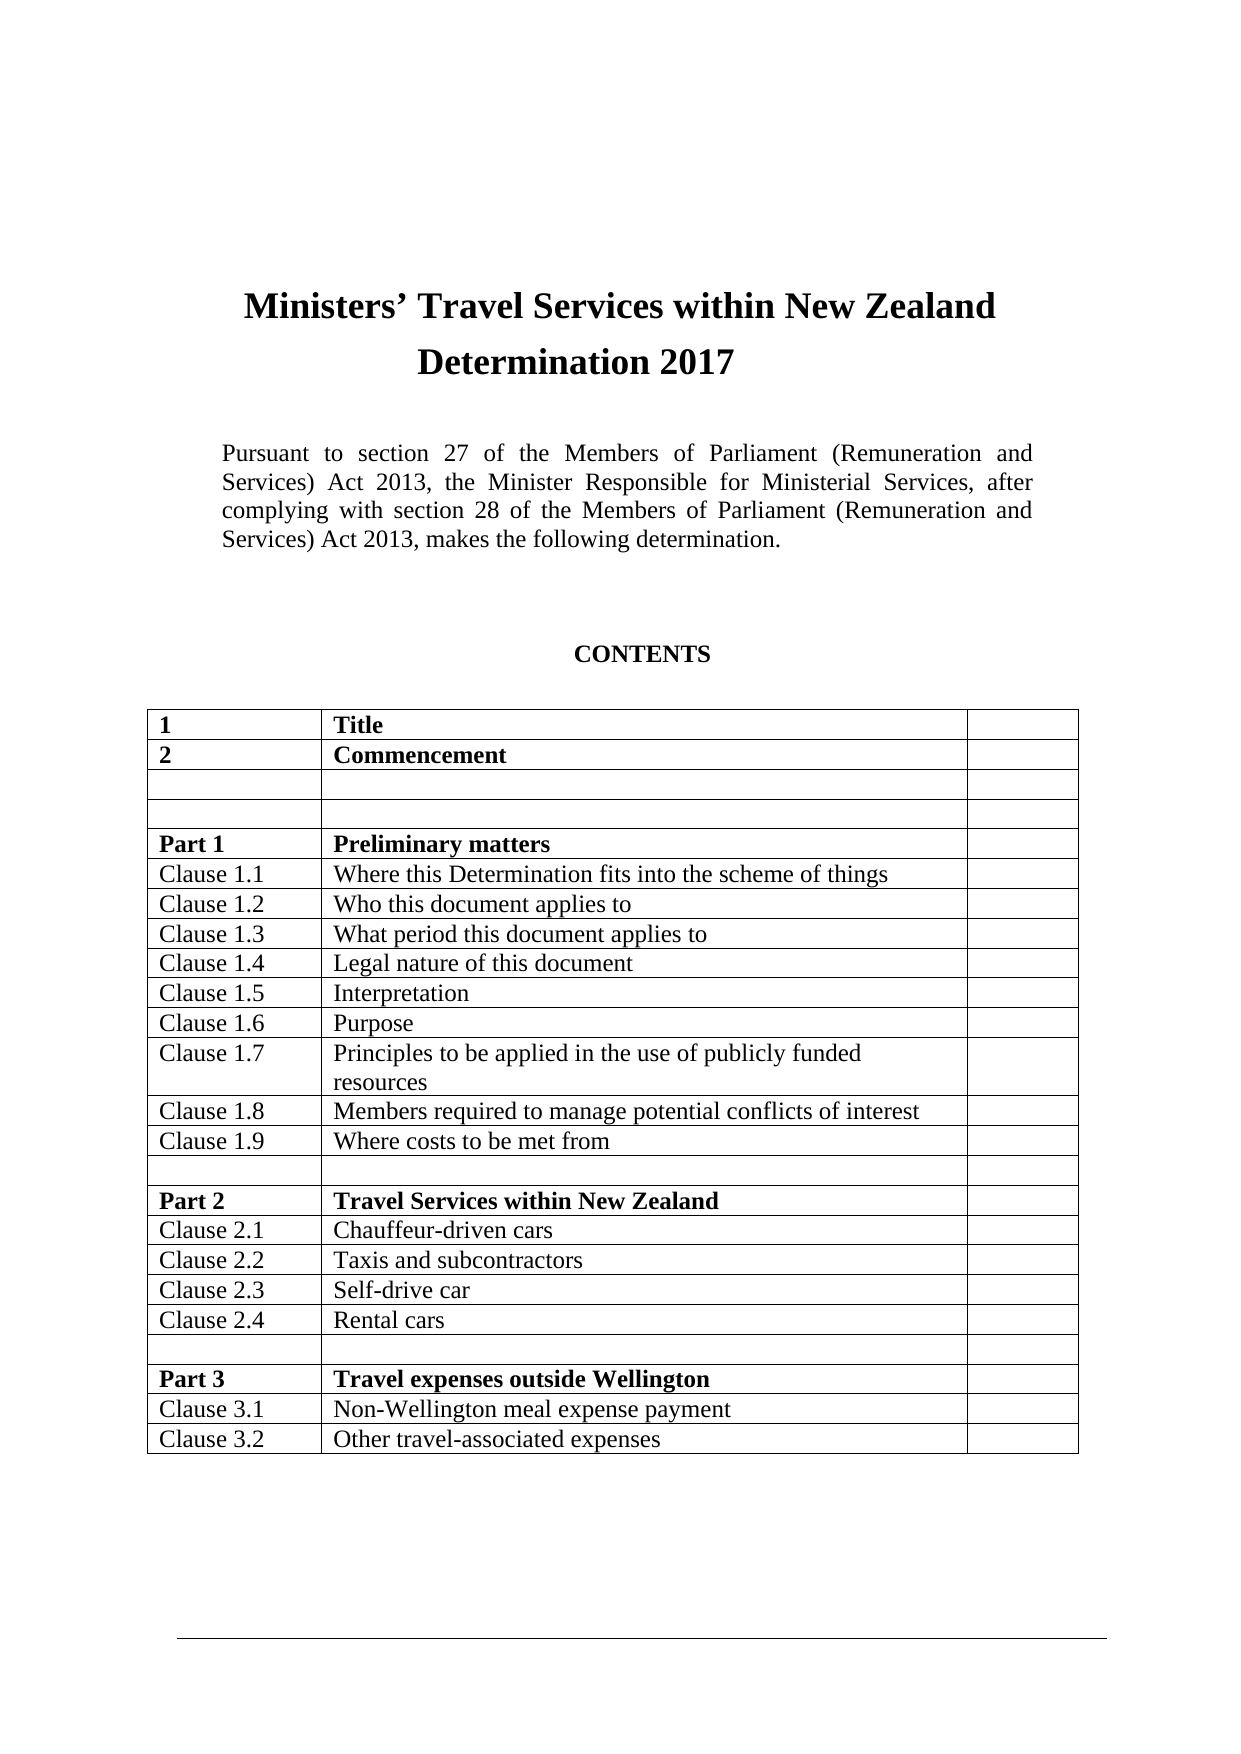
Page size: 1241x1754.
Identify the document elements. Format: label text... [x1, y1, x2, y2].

table_cell Clause 1.2 [148, 889, 321, 918]
table_cell [148, 800, 321, 828]
table_cell [968, 1186, 1078, 1214]
table_cell [968, 949, 1078, 977]
table_cell [322, 770, 967, 798]
text Pursuant to section 27 of the Members of Parliament (Remuneration and Services) Act 2013, the Minister Responsible for Ministerial Services, after complying with section 28 of the Members of Parliament (Remuneration and Services) Act 2013, makes the following determination. [222, 438, 1033, 553]
table_cell Non-Wellington meal expense payment [322, 1394, 967, 1423]
table_header 1 [148, 710, 321, 739]
table_cell Clause 1.4 [148, 949, 321, 977]
table_cell [968, 1096, 1078, 1125]
table_cell Clause 2.4 [148, 1305, 321, 1334]
table_cell Preliminary matters [322, 829, 967, 858]
table_cell [968, 829, 1078, 858]
table_cell Commencement [322, 740, 967, 769]
table_cell Other travel-associated expenses [322, 1424, 967, 1453]
table_cell Rental cars [322, 1305, 967, 1334]
table_cell Clause 1.7 [148, 1038, 321, 1095]
table_cell Interpretation [322, 978, 967, 1007]
table_cell Part 3 [148, 1365, 321, 1393]
table_header [968, 710, 1078, 739]
table_cell 2 [148, 740, 321, 769]
table_cell Clause 1.8 [148, 1096, 321, 1125]
table_header Title [322, 710, 967, 739]
table_cell [968, 800, 1078, 828]
table_cell [148, 770, 321, 798]
table_cell [968, 1126, 1078, 1155]
table_cell [148, 1335, 321, 1363]
table_cell Where costs to be met from [322, 1126, 967, 1155]
table_cell [148, 1156, 321, 1185]
text Ministers’ Travel Services within [236, 284, 1004, 327]
text CONTENTS [177, 639, 1107, 668]
table_cell Clause 2.2 [148, 1245, 321, 1274]
text Determination 2017 [247, 339, 886, 382]
table_cell Principles to be applied in the use of publicly funded resources [322, 1038, 967, 1095]
table_cell Travel expenses outside Wellington [322, 1365, 967, 1393]
table_cell Travel Services within New Zealand [322, 1186, 967, 1214]
table_cell Clause 2.3 [148, 1275, 321, 1304]
table_cell Where this Determination fits into the scheme of things [322, 859, 967, 888]
table_cell Clause 1.3 [148, 919, 321, 947]
table_cell [322, 1156, 967, 1185]
table_cell Purpose [322, 1008, 967, 1037]
table_cell Chauffeur-driven cars [322, 1216, 967, 1244]
table_cell [968, 919, 1078, 947]
table_cell [968, 1008, 1078, 1037]
table_cell [968, 1216, 1078, 1244]
table_cell [322, 800, 967, 828]
table_cell [968, 1305, 1078, 1334]
table_cell Legal nature of this document [322, 949, 967, 977]
table_cell Part 2 [148, 1186, 321, 1214]
table_cell [968, 1275, 1078, 1304]
table_cell Taxis and subcontractors [322, 1245, 967, 1274]
table_cell Self-drive car [322, 1275, 967, 1304]
table_cell What period this document applies to [322, 919, 967, 947]
table_cell Clause 3.2 [148, 1424, 321, 1453]
table_cell [968, 740, 1078, 769]
table_cell [968, 859, 1078, 888]
table_cell [968, 1156, 1078, 1185]
table_cell [968, 770, 1078, 798]
table_cell [968, 889, 1078, 918]
table_cell [322, 1335, 967, 1363]
table_cell [968, 1038, 1078, 1095]
table_cell Clause 2.1 [148, 1216, 321, 1244]
table_cell Members required to manage potential conflicts of interest [322, 1096, 967, 1125]
table_cell [968, 1394, 1078, 1423]
table_cell Clause 3.1 [148, 1394, 321, 1423]
table_cell Part 1 [148, 829, 321, 858]
table_cell [968, 978, 1078, 1007]
table_cell [968, 1245, 1078, 1274]
table_cell [968, 1365, 1078, 1393]
table_cell Clause 1.5 [148, 978, 321, 1007]
table_cell Clause 1.9 [148, 1126, 321, 1155]
table_cell Clause 1.1 [148, 859, 321, 888]
table_cell Clause 1.6 [148, 1008, 321, 1037]
table_cell Who this document applies to [322, 889, 967, 918]
table_cell [968, 1335, 1078, 1363]
table_cell [968, 1424, 1078, 1453]
